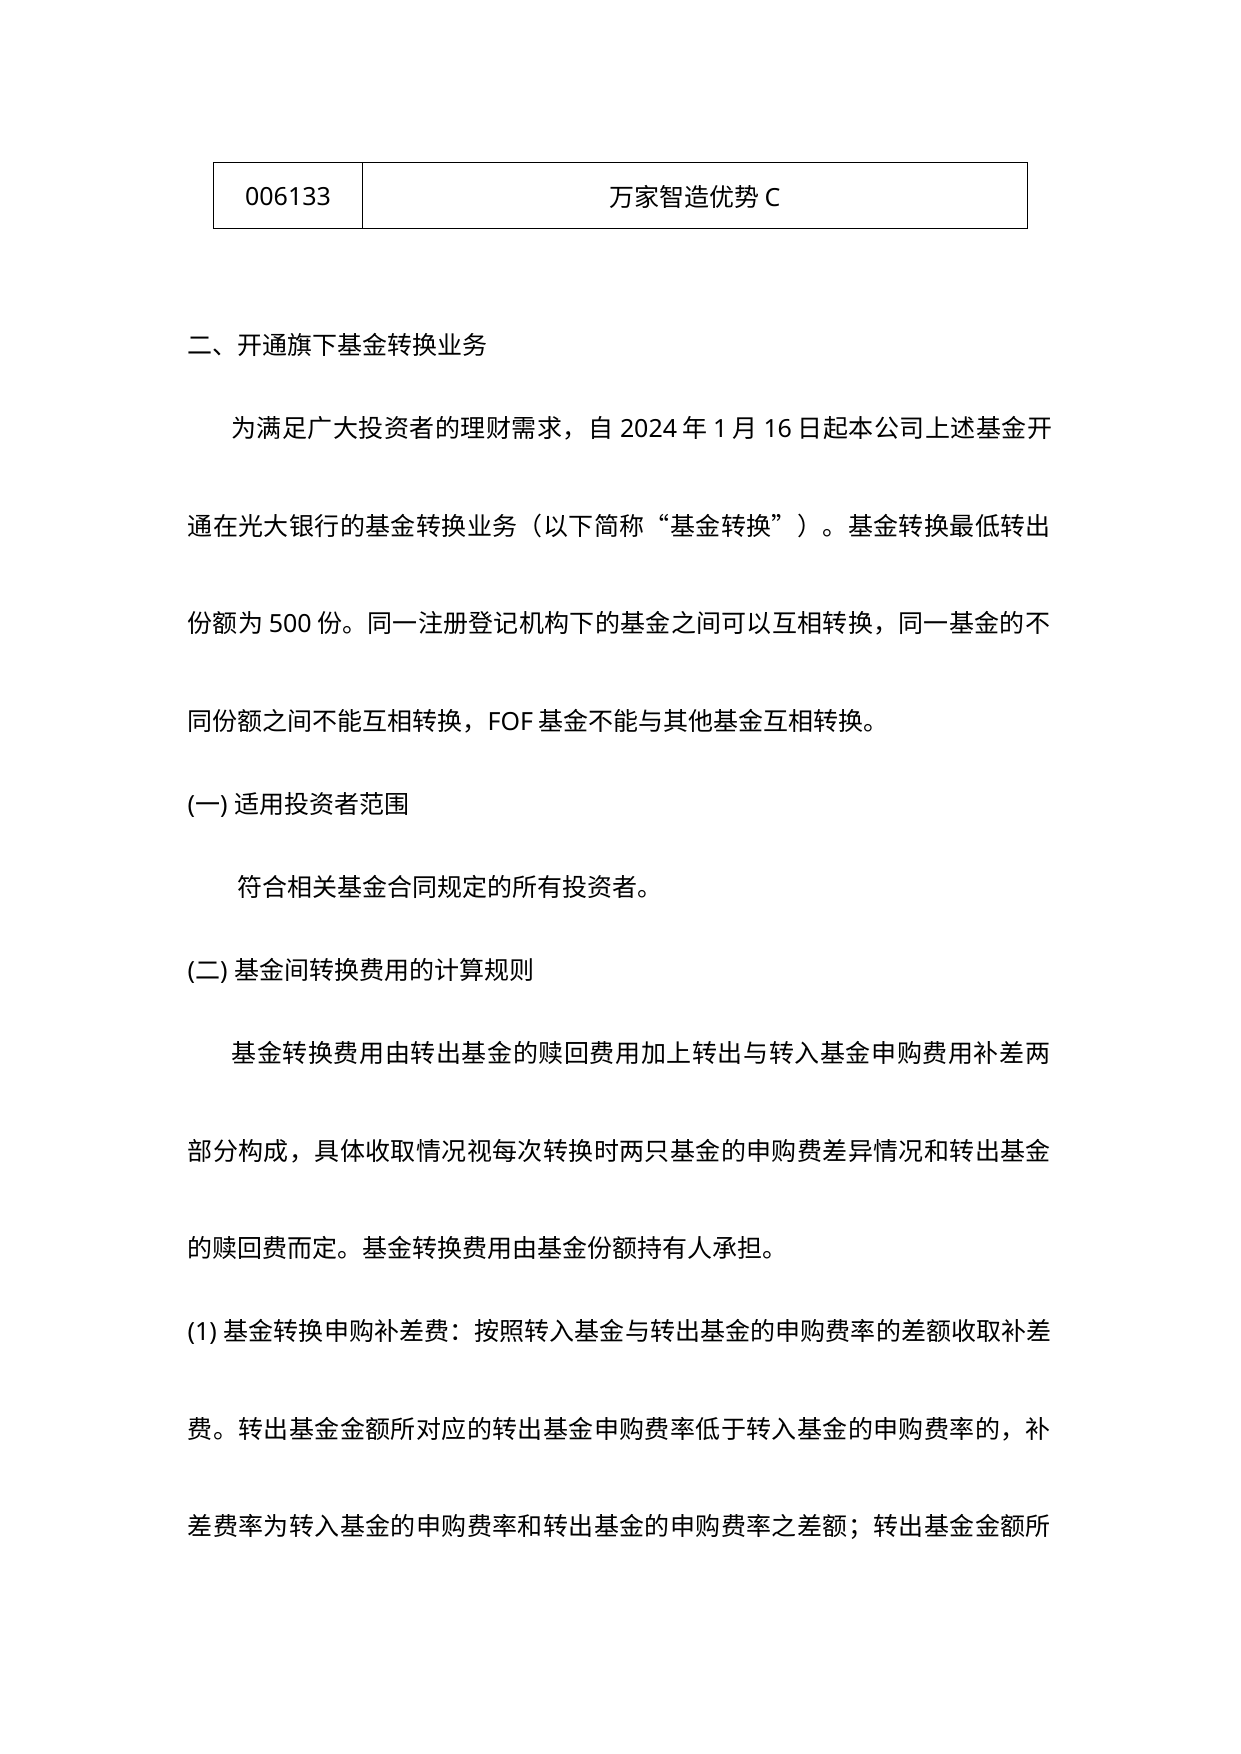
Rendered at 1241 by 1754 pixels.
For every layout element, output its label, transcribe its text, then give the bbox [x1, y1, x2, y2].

text 基金转换费用由转出基金的赎回费用加上转出与转入基金申购费用补差两部分构成，具体收取情况视每次转换时两只基金的申购费差异情况和转出基金的赎回费而定。基金转换费用由基金份额持有人承担。 [187, 1019, 1053, 1279]
text 符合相关基金合同规定的所有投资者。 [187, 853, 1053, 918]
text (二) 基金间转换费用的计算规则 [187, 936, 1053, 1001]
text (一) 适用投资者范围 [187, 770, 1053, 835]
text 为满足广大投资者的理财需求，自2024年1月16日起本公司上述基金开通在光大银行的基金转换业务（以下简称“基金转换”）。基金转换最低转出份额为500份。同一注册登记机构下的基金之间可以互相转换，同一基金的不同份额之间不能互相转换，FOF基金不能与其他基金互相转换。 [187, 394, 1053, 752]
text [187, 1297, 1053, 1557]
table_cell 万家智造优势C [363, 163, 1027, 228]
text 二、开通旗下基金转换业务 [187, 311, 1053, 376]
table_cell 006133 [214, 163, 362, 228]
